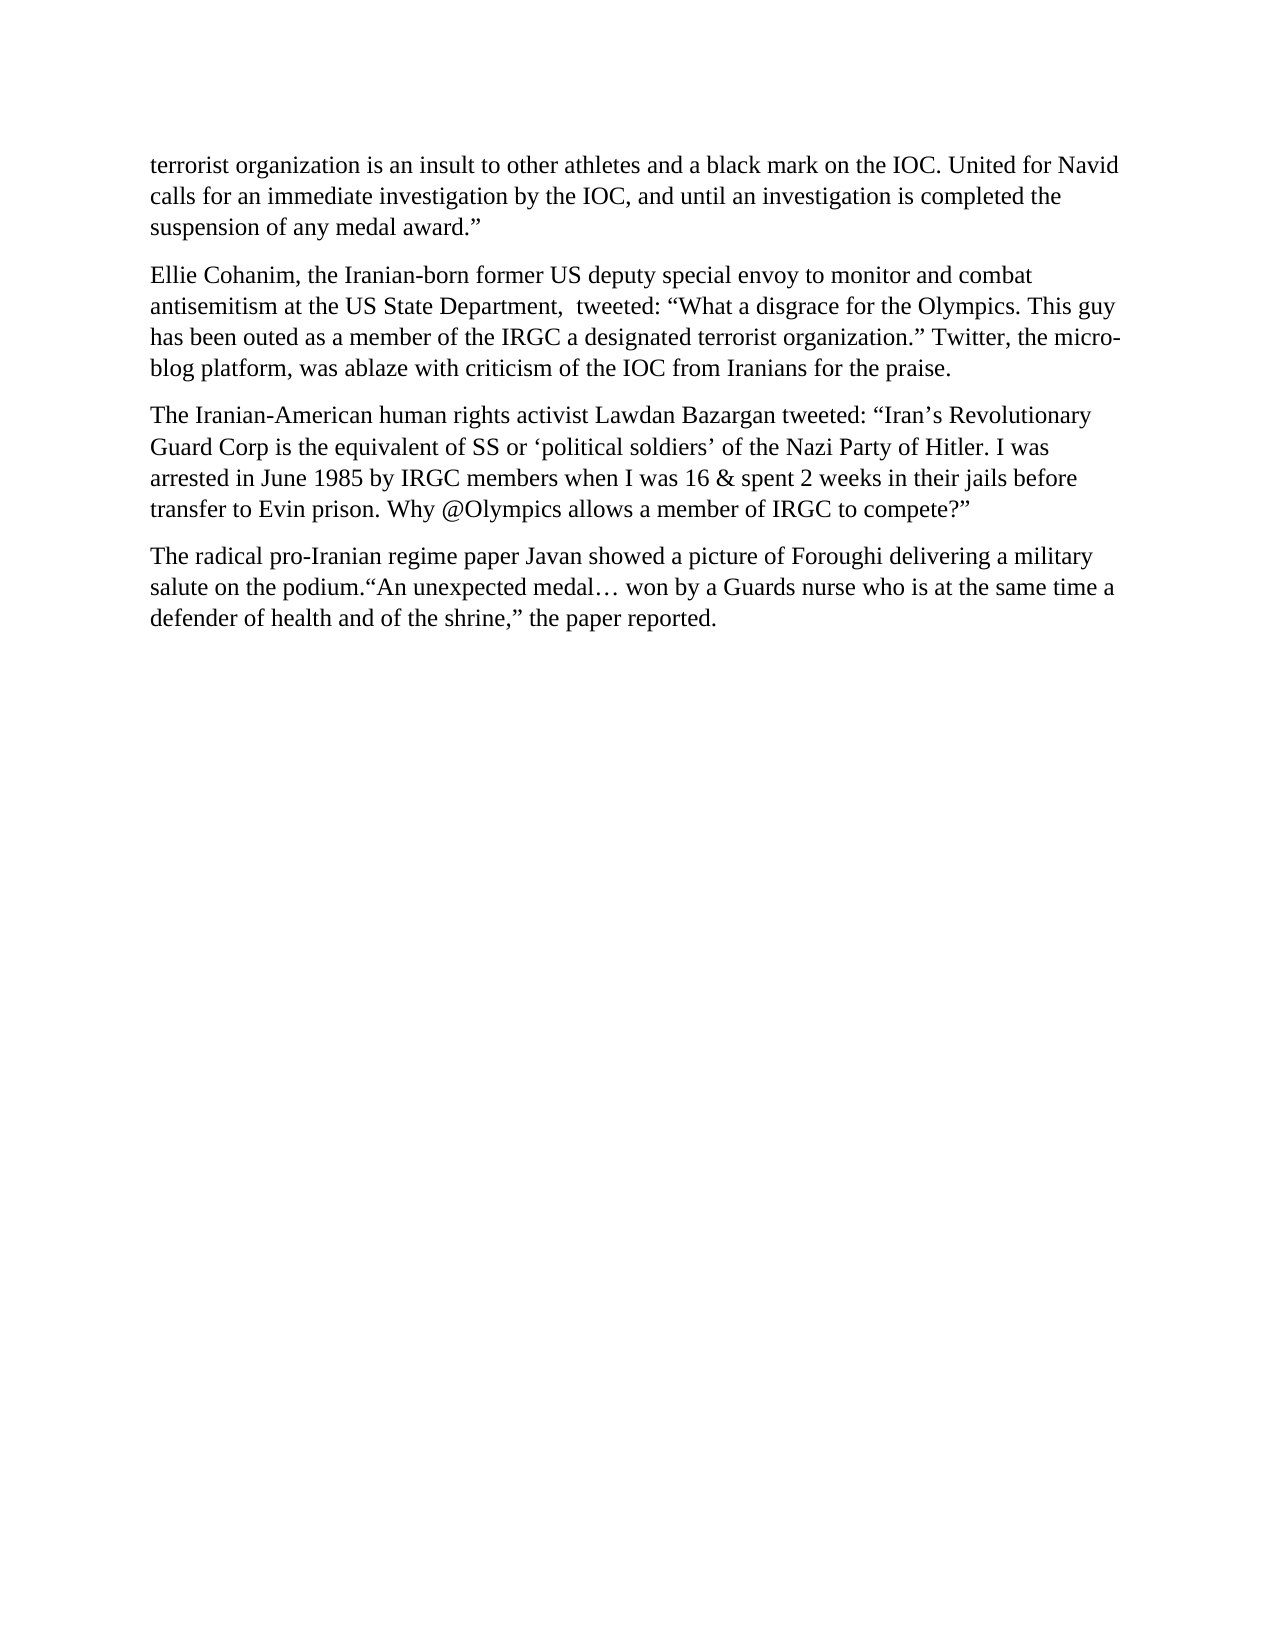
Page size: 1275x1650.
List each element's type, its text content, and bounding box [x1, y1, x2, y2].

text The Iranian-American human rights activist Lawdan Bazargan tweeted: “Iran’s Revolutionary Guard Corp is the equivalent of SS or ‘political soldiers’ of the Nazi Party of Hitler. I was arrested in June 1985 by IRGC members when I was 16 & spent 2 weeks in their jails before transfer to Evin prison. Why @Olympics allows a member of IRGC to compete?” [150, 401, 1125, 522]
text Ellie Cohanim, the Iranian-born former US deputy special envoy to monitor and combat antisemitism at the US State Department, tweeted: “What a disgrace for the Olympics. This guy has been outed as a member of the IRGC a designated terrorist organization.” Twitter, the micro-blog platform, was ablaze with criticism of the IOC from Iranians for the praise. [150, 260, 1125, 382]
text The radical pro-Iranian regime paper Javan showed a picture of Foroughi delivering a military salute on the podium.“An unexpected medal… won by a Guards nurse who is at the same time a defender of health and of the shrine,” the paper reported. [150, 541, 1125, 632]
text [150, 150, 1125, 241]
